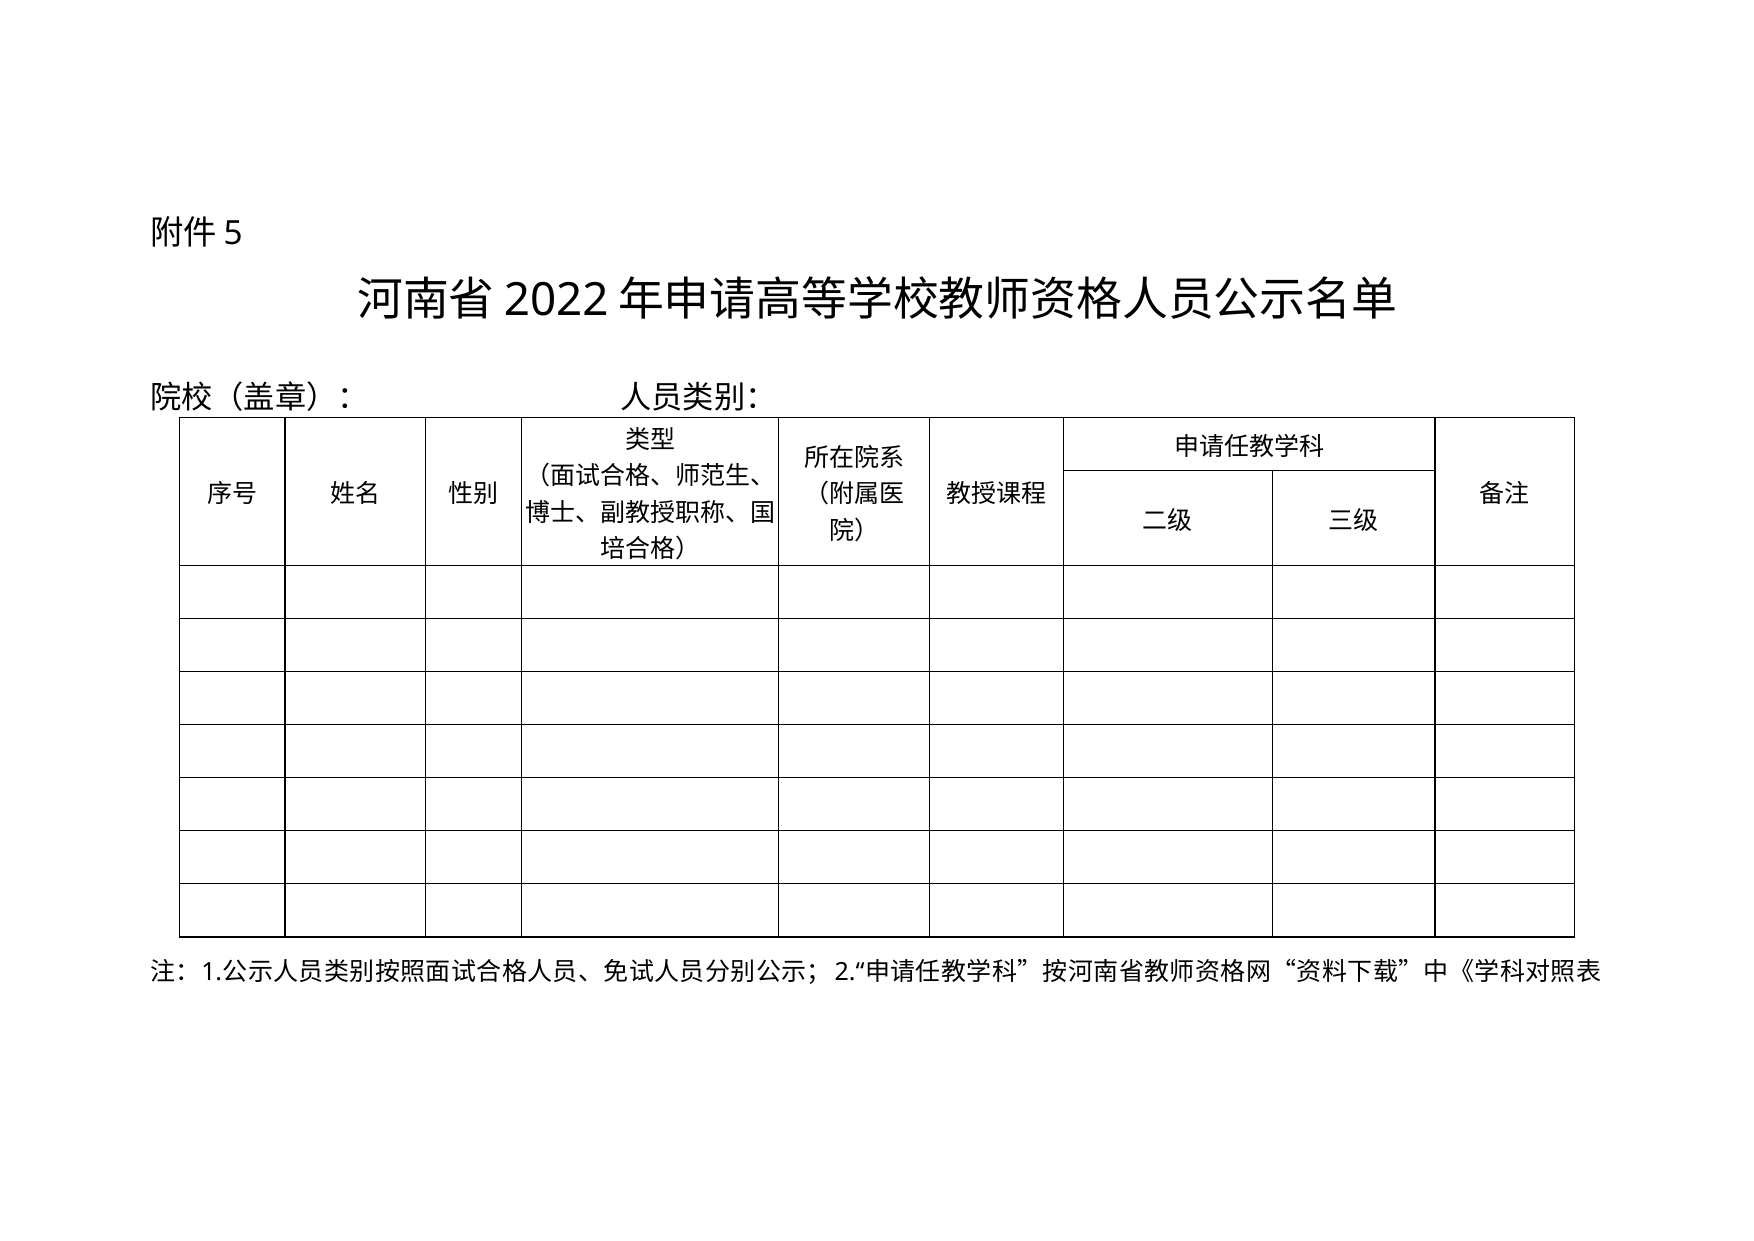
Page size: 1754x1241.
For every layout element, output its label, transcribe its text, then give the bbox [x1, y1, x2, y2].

table_cell [1064, 831, 1272, 883]
table_cell [426, 619, 521, 671]
table_cell [522, 619, 778, 671]
text 附件5 [150, 198, 1604, 263]
table_cell [426, 672, 521, 724]
table_cell 二级 [1064, 471, 1272, 564]
table_cell [522, 831, 778, 883]
table_cell [180, 831, 284, 883]
table_cell [1273, 619, 1434, 671]
table_header 所在院系 （附属医院） [779, 418, 929, 564]
table_header 性别 [426, 418, 521, 564]
table_cell [1436, 831, 1574, 883]
table_cell 三级 [1273, 471, 1434, 564]
text 院校（盖章）： 人员类别： [150, 372, 1604, 417]
table_cell [779, 831, 929, 883]
table_cell [1436, 778, 1574, 830]
table_cell [522, 725, 778, 777]
table_cell [286, 884, 425, 936]
table_cell [1273, 672, 1434, 724]
table_cell [1064, 884, 1272, 936]
table_cell [180, 778, 284, 830]
table_cell [286, 619, 425, 671]
table_cell [286, 831, 425, 883]
table_cell [1436, 566, 1574, 618]
table_cell [180, 725, 284, 777]
table_cell [1436, 884, 1574, 936]
table_cell [180, 619, 284, 671]
table_cell [522, 672, 778, 724]
table_cell [286, 672, 425, 724]
table_cell [426, 725, 521, 777]
table_header 申请任教学科 [1064, 418, 1434, 470]
table_cell [426, 778, 521, 830]
table_cell [1436, 672, 1574, 724]
table_cell [930, 831, 1063, 883]
table_cell [426, 884, 521, 936]
table_cell [522, 778, 778, 830]
table_cell [522, 566, 778, 618]
table_cell [1064, 672, 1272, 724]
table_cell [1273, 831, 1434, 883]
table_cell [1436, 725, 1574, 777]
table_cell [930, 778, 1063, 830]
table_cell [1273, 884, 1434, 936]
table_cell [180, 566, 284, 618]
table_cell [779, 619, 929, 671]
table_cell [522, 884, 778, 936]
table_header 姓名 [286, 418, 425, 564]
table_cell [779, 672, 929, 724]
table_cell [426, 831, 521, 883]
table_cell [779, 725, 929, 777]
table_cell [930, 566, 1063, 618]
table_cell [1273, 725, 1434, 777]
table_header 备注 [1436, 418, 1574, 564]
table_header 类型 （面试合格、师范生、博士、副教授职称、国培合格） [522, 418, 778, 564]
table_cell [286, 778, 425, 830]
table_header 序号 [180, 418, 284, 564]
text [150, 937, 1604, 1002]
table_cell [1273, 778, 1434, 830]
table_cell [1064, 725, 1272, 777]
table_cell [930, 884, 1063, 936]
table_cell [1436, 619, 1574, 671]
table_cell [1273, 566, 1434, 618]
table_cell [1064, 566, 1272, 618]
table_cell [930, 619, 1063, 671]
table_cell [779, 566, 929, 618]
table_cell [286, 725, 425, 777]
table_cell [180, 884, 284, 936]
table_cell [930, 725, 1063, 777]
table_cell [286, 566, 425, 618]
table_cell [1064, 619, 1272, 671]
table_cell [779, 778, 929, 830]
table_cell [1064, 778, 1272, 830]
table_header 教授课程 [930, 418, 1063, 564]
table_cell [930, 672, 1063, 724]
table_cell [779, 884, 929, 936]
table_cell [426, 566, 521, 618]
text 河南省2022年申请高等学校教师资格人员公示名单 [150, 263, 1604, 329]
table_cell [180, 672, 284, 724]
